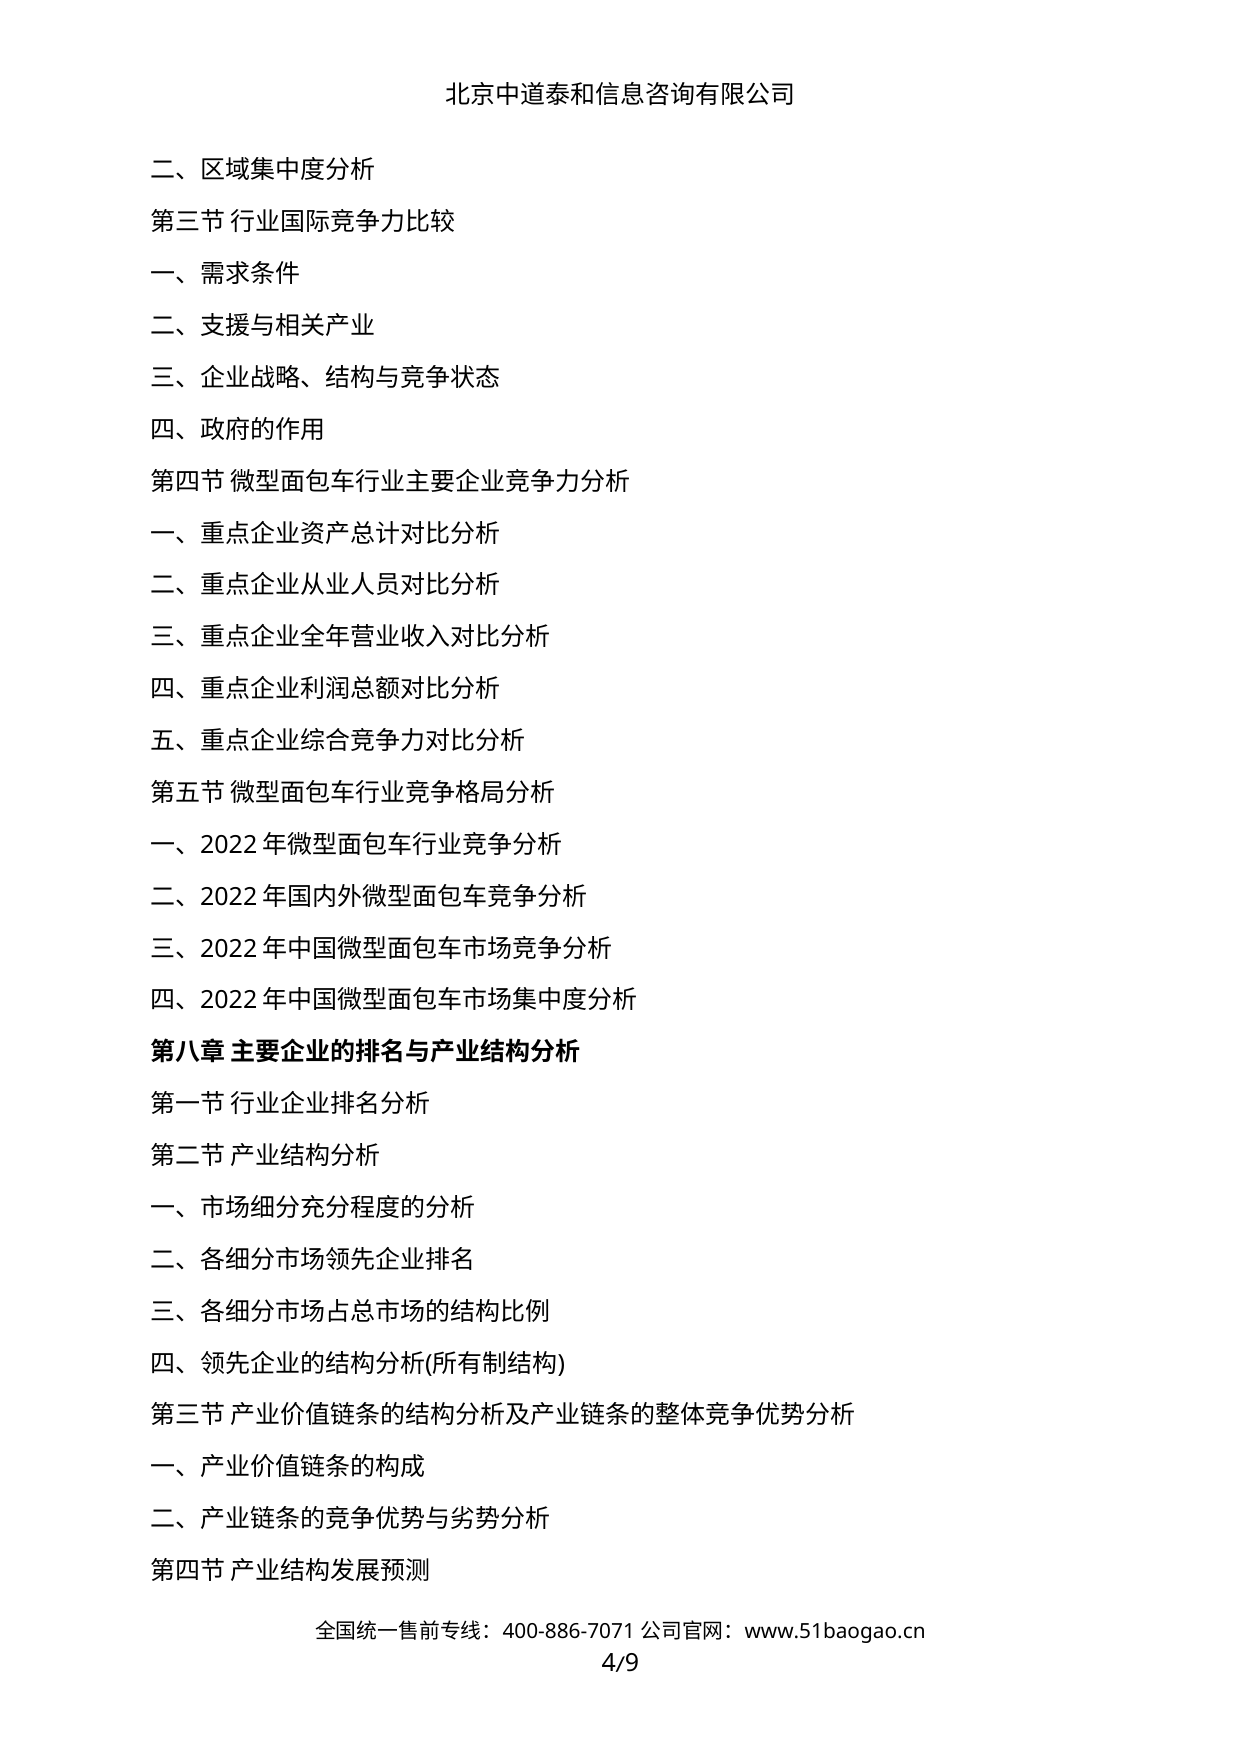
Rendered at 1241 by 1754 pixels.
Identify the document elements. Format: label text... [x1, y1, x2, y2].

text 三、2022年中国微型面包车市场竞争分析 [150, 928, 1090, 964]
text 三、企业战略、结构与竞争状态 [150, 357, 1090, 394]
text 二、支援与相关产业 [150, 306, 1090, 342]
text 一、2022年微型面包车行业竞争分析 [150, 824, 1090, 861]
text 四、重点企业利润总额对比分析 [150, 669, 1090, 705]
text 一、需求条件 [150, 254, 1090, 290]
text 第三节 产业价值链条的结构分析及产业链条的整体竞争优势分析 [150, 1395, 1090, 1431]
text 三、重点企业全年营业收入对比分析 [150, 617, 1090, 653]
text 四、政府的作用 [150, 409, 1090, 446]
text 一、重点企业资产总计对比分析 [150, 513, 1090, 549]
text 第一节 行业企业排名分析 [150, 1084, 1090, 1120]
text 第五节 微型面包车行业竞争格局分析 [150, 772, 1090, 809]
text 第二节 产业结构分析 [150, 1136, 1090, 1172]
text 五、重点企业综合竞争力对比分析 [150, 721, 1090, 757]
text 二、产业链条的竞争优势与劣势分析 [150, 1499, 1090, 1535]
text 一、产业价值链条的构成 [150, 1447, 1090, 1483]
text 四、2022年中国微型面包车市场集中度分析 [150, 980, 1090, 1016]
text 二、2022年国内外微型面包车竞争分析 [150, 876, 1090, 912]
text 第八章 主要企业的排名与产业结构分析 [150, 1032, 1090, 1068]
text 二、各细分市场领先企业排名 [150, 1239, 1090, 1276]
text 一、市场细分充分程度的分析 [150, 1187, 1090, 1224]
text 三、各细分市场占总市场的结构比例 [150, 1291, 1090, 1327]
text 第四节 产业结构发展预测 [150, 1551, 1090, 1587]
text 第三节 行业国际竞争力比较 [150, 202, 1090, 238]
text 四、领先企业的结构分析(所有制结构) [150, 1343, 1090, 1379]
text 第四节 微型面包车行业主要企业竞争力分析 [150, 461, 1090, 497]
text 二、重点企业从业人员对比分析 [150, 565, 1090, 601]
text 二、区域集中度分析 [150, 150, 1090, 186]
